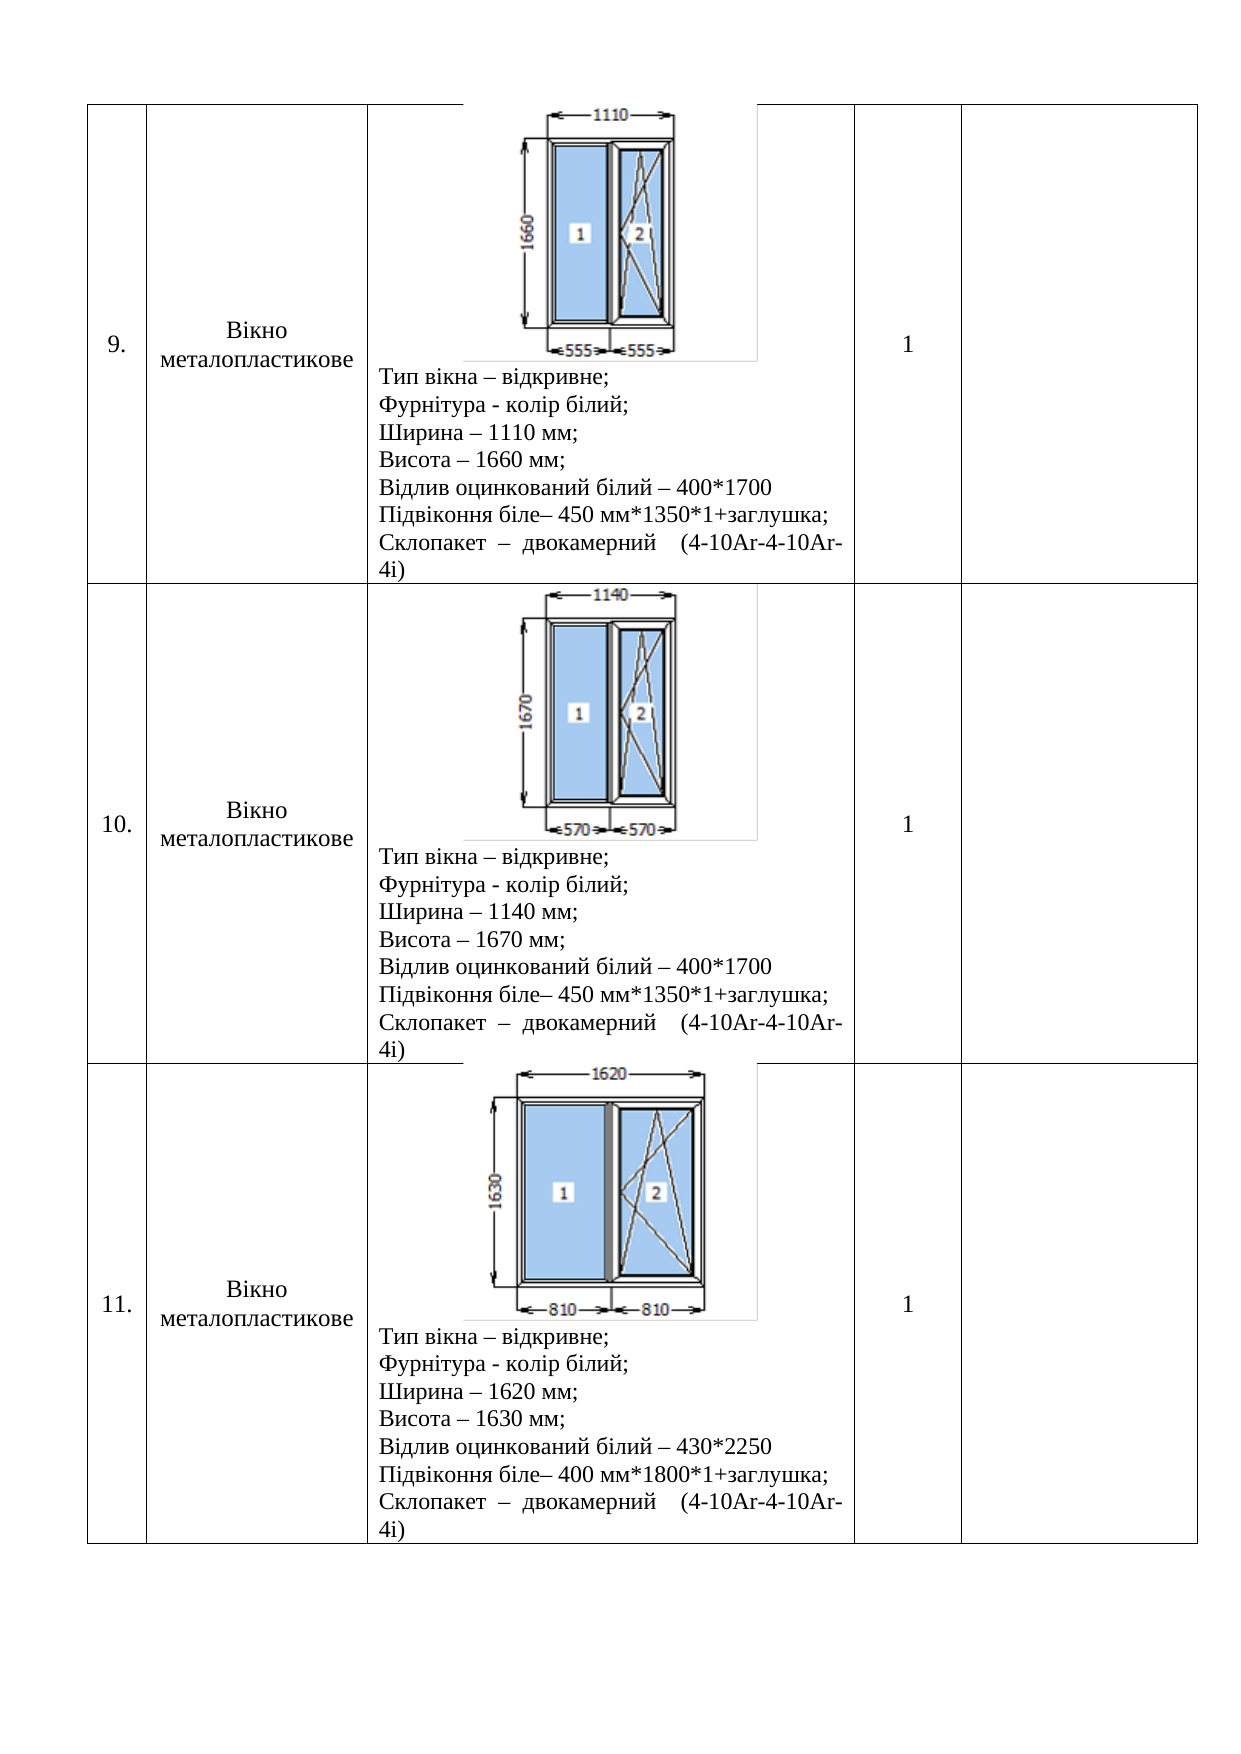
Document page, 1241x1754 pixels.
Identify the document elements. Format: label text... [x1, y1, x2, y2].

table_cell Вікно металопластикове [147, 584, 367, 1063]
picture [463, 104, 759, 363]
picture [463, 1063, 759, 1322]
table_cell 9. [88, 105, 146, 583]
table_cell Тип вікна – відкривне; Фурнітура - колір білий; Ширина – 1110 мм; Висота – 1660 мм; Відлив оцинкований білий – 400*1700 Підвіконня біле– 450 мм*1350*1+заглушка; Склопакет – двокамерний (4-10Ar-4-10Ar-4i) [368, 105, 854, 583]
table_cell 11. [88, 1064, 146, 1542]
picture [463, 584, 759, 842]
table_cell [962, 1064, 1197, 1542]
table_cell Тип вікна – відкривне; Фурнітура - колір білий; Ширина – 1140 мм; Висота – 1670 мм; Відлив оцинкований білий – 400*1700 Підвіконня біле– 450 мм*1350*1+заглушка; Склопакет – двокамерний (4-10Ar-4-10Ar-4i) [368, 584, 854, 1063]
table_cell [147, 105, 367, 583]
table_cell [147, 1064, 367, 1542]
table_cell 1 [855, 1064, 961, 1542]
table_cell 1 [855, 105, 961, 583]
table_cell [962, 584, 1197, 1063]
table_cell Тип вікна – відкривне; Фурнітура - колір білий; Ширина – 1620 мм; Висота – 1630 мм; Відлив оцинкований білий – 430*2250 Підвіконня біле– 400 мм*1800*1+заглушка; Склопакет – двокамерний (4-10Ar-4-10Ar-4i) [368, 1064, 854, 1542]
table_cell 10. [88, 584, 146, 1063]
table_cell 1 [855, 584, 961, 1063]
